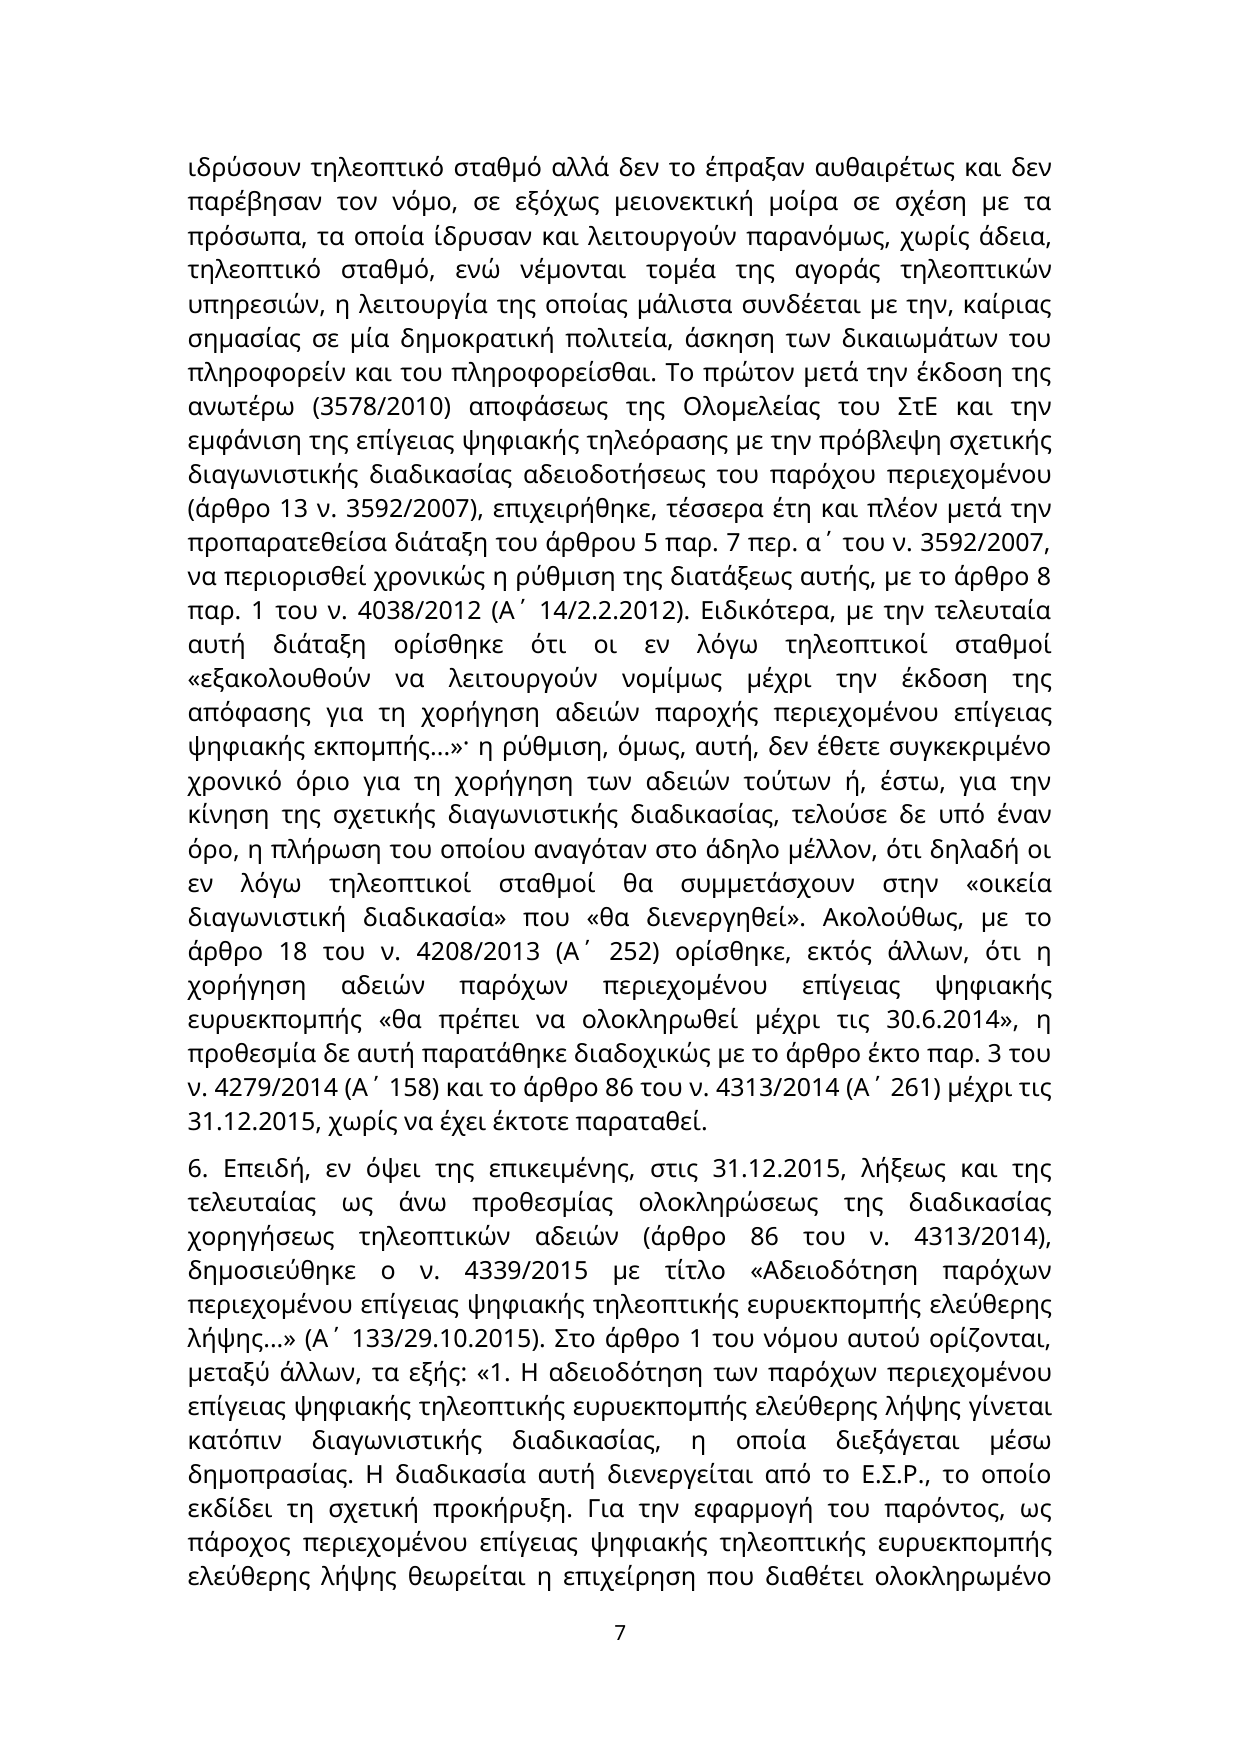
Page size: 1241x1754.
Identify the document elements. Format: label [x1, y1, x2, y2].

text [187, 1150, 1053, 1593]
text [187, 150, 1053, 1138]
